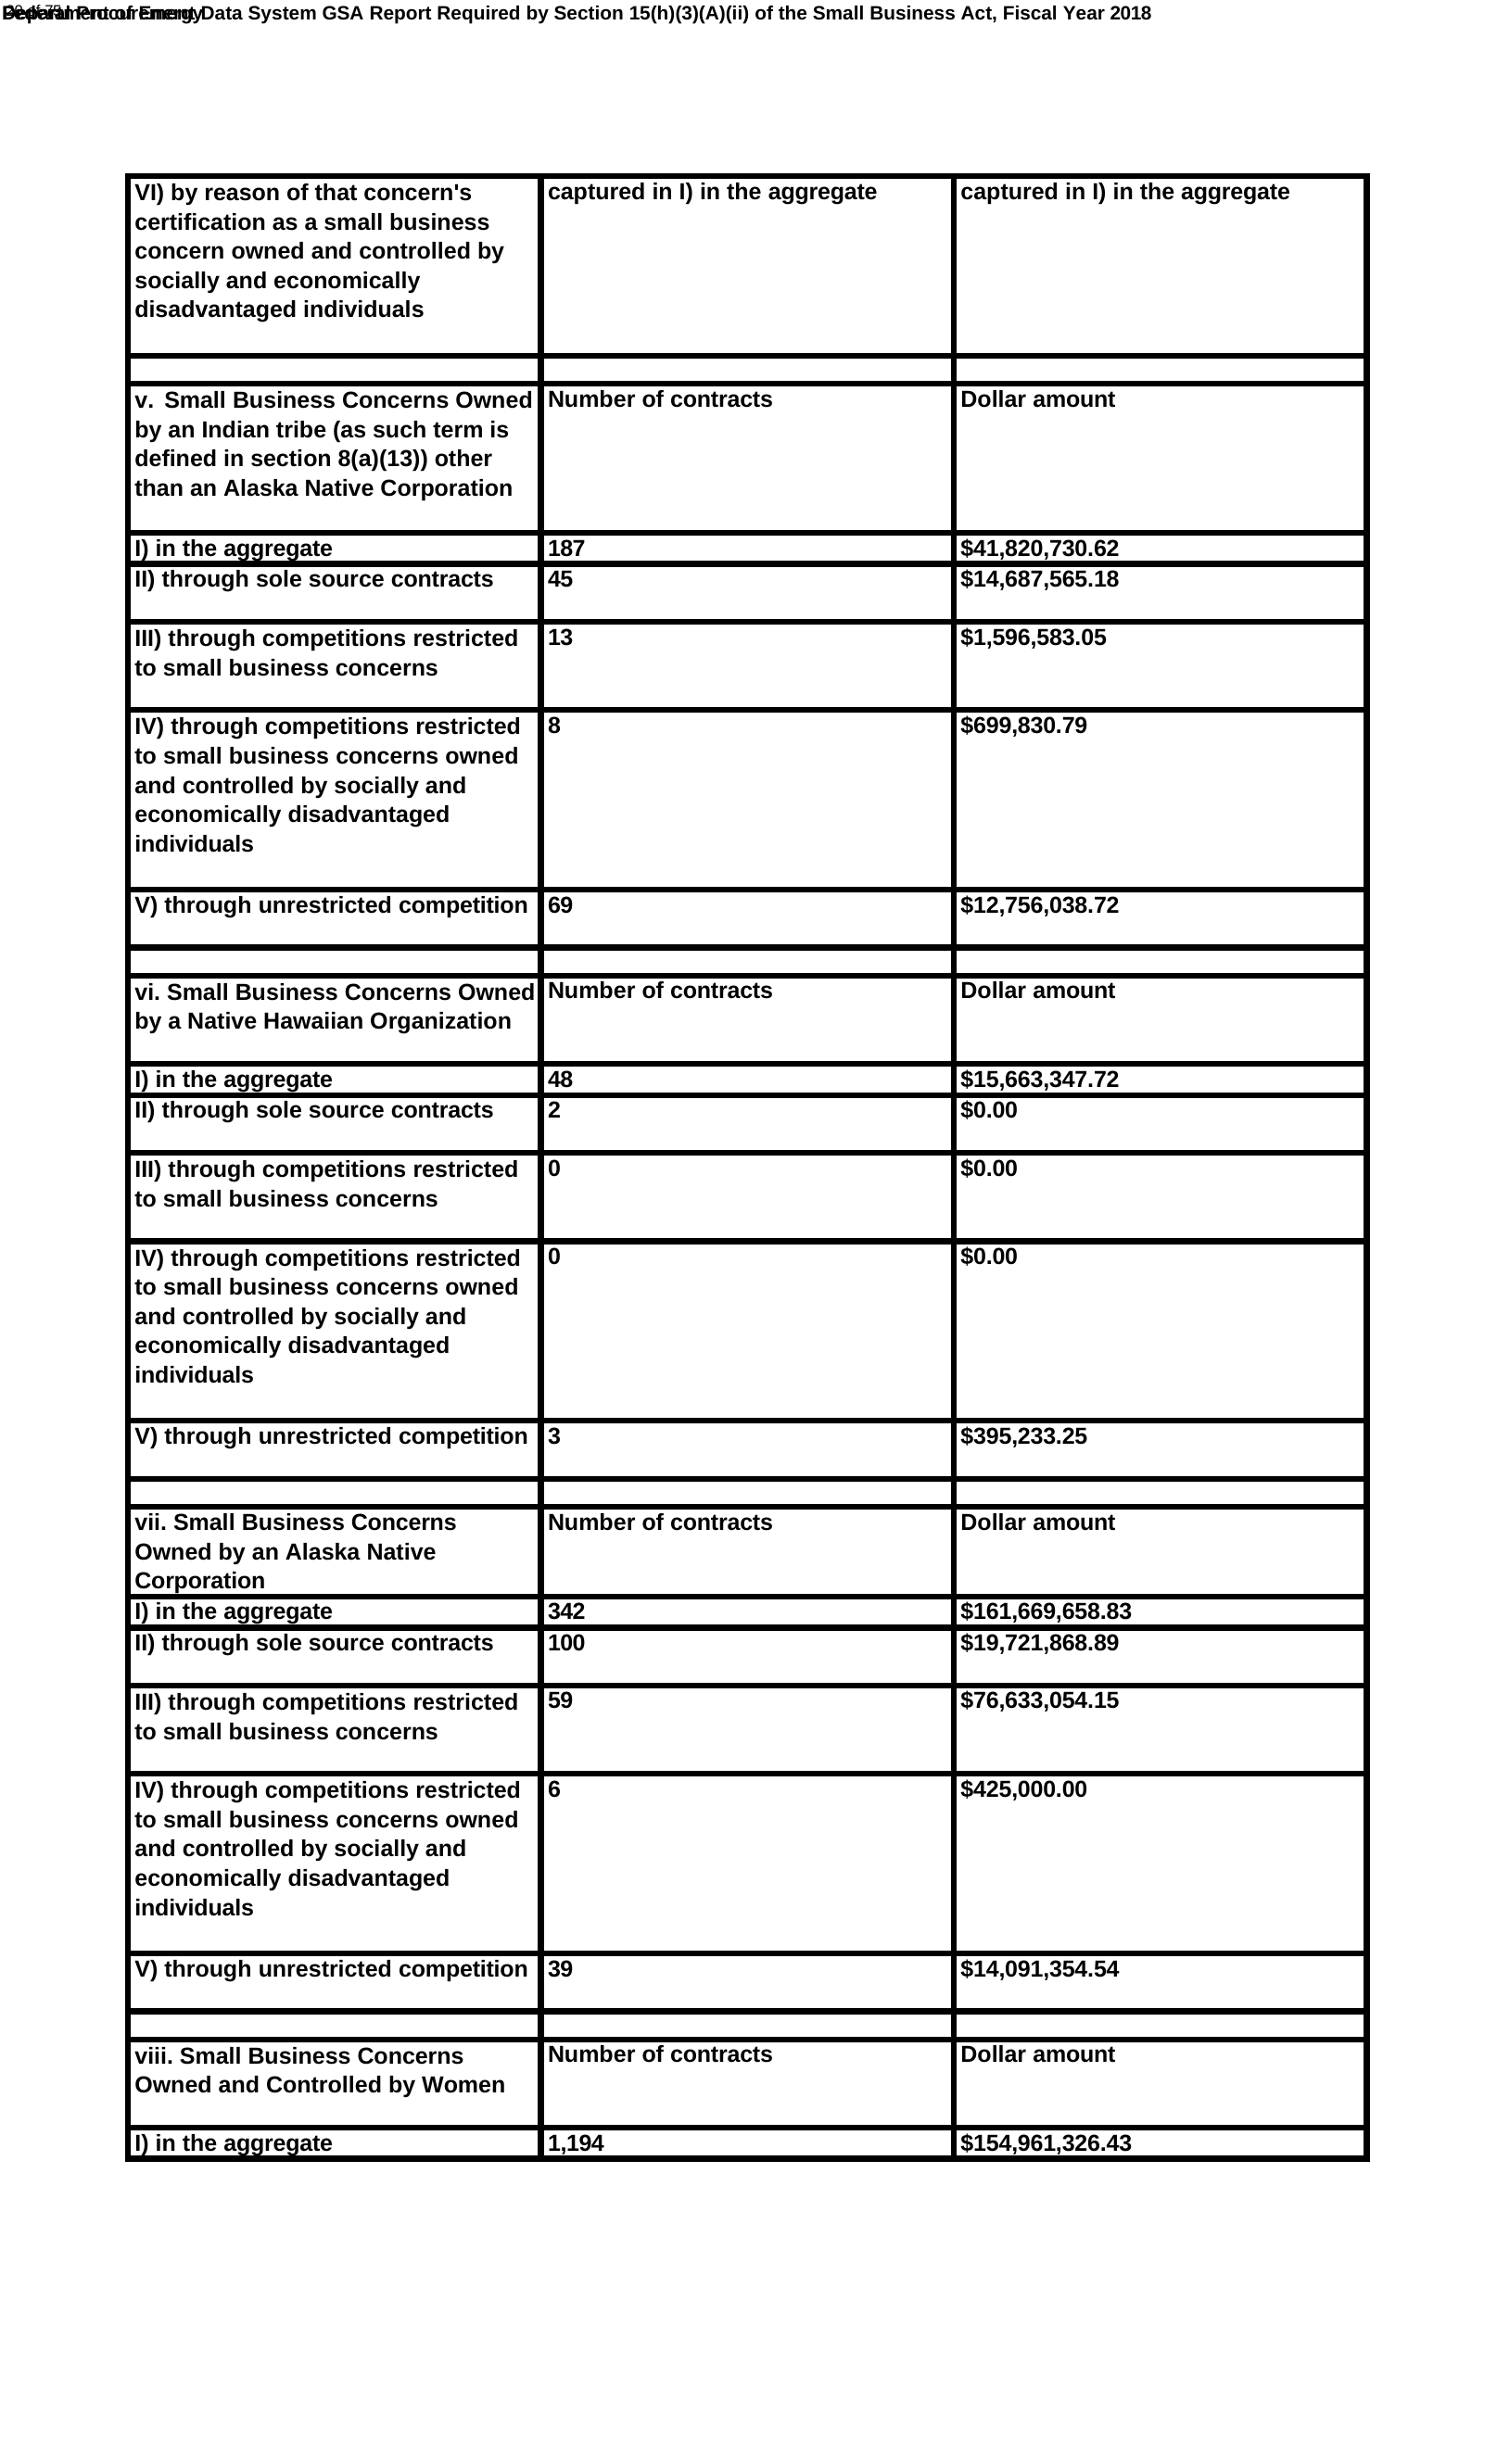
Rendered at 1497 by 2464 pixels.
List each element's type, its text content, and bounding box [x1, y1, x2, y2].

table_cell $12,756,038.72 [957, 892, 1364, 944]
table_cell $19,721,868.89 [957, 1631, 1364, 1683]
table_cell 39 [544, 1956, 951, 2008]
table_cell $1,596,583.05 [957, 625, 1364, 707]
table_cell $161,669,658.83 [957, 1599, 1364, 1624]
table_cell 342 [544, 1599, 951, 1624]
table_cell [131, 2015, 538, 2036]
table_cell [957, 951, 1364, 972]
table_cell 1,194 [544, 2130, 951, 2155]
table_cell 8 [544, 713, 951, 887]
table_cell Dollar amount [957, 2042, 1364, 2125]
table_header captured in I) in the aggregate [957, 179, 1364, 353]
table_cell V) through unrestricted competition [131, 892, 538, 944]
table_cell $699,830.79 [957, 713, 1364, 887]
table_cell 69 [544, 892, 951, 944]
table_cell Number of contracts [544, 2042, 951, 2125]
table_cell 2 [544, 1098, 951, 1150]
table_cell Dollar amount [957, 979, 1364, 1061]
table_cell 59 [544, 1688, 951, 1771]
table_cell Dollar amount [957, 1510, 1364, 1594]
table_cell $395,233.25 [957, 1423, 1364, 1475]
table_cell 6 [544, 1776, 951, 1951]
table_cell I) in the aggregate [131, 1067, 538, 1092]
table_cell 13 [544, 625, 951, 707]
table_cell [131, 951, 538, 972]
table_cell III) through competitions restricted to small business concerns [131, 1688, 538, 1771]
table_cell $14,687,565.18 [957, 567, 1364, 619]
table_cell 0 [544, 1245, 951, 1418]
table_cell $41,820,730.62 [957, 536, 1364, 561]
table_cell Number of contracts [544, 979, 951, 1061]
table_cell V) through unrestricted competition [131, 1956, 538, 2008]
table_cell 0 [544, 1156, 951, 1238]
table_cell vii. Small Business Concerns Owned by an Alaska Native Corporation [131, 1510, 538, 1594]
table_cell Dollar amount [957, 386, 1364, 530]
table_cell [544, 1482, 951, 1504]
table_cell III) through competitions restricted to small business concerns [131, 625, 538, 707]
table_cell I) in the aggregate [131, 2130, 538, 2155]
table_cell II) through sole source contracts [131, 1098, 538, 1150]
table_cell II) through sole source contracts [131, 1631, 538, 1683]
table_cell [544, 2015, 951, 2036]
table_cell $154,961,326.43 [957, 2130, 1364, 2155]
table_cell 100 [544, 1631, 951, 1683]
table_cell [957, 2015, 1364, 2036]
table_cell viii. Small Business Concerns Owned and Controlled by Women [131, 2042, 538, 2125]
table_cell $15,663,347.72 [957, 1067, 1364, 1092]
table_cell I) in the aggregate [131, 536, 538, 561]
table_cell IV) through competitions restricted to small business concerns owned and controlled by socially and economically disadvantaged individuals [131, 713, 538, 887]
table_header VI) by reason of that concern's certification as a small business concern owned and controlled by socially and economically disadvantaged individuals [131, 179, 538, 353]
table_cell IV) through competitions restricted to small business concerns owned and controlled by socially and economically disadvantaged individuals [131, 1776, 538, 1951]
table_cell v. Small Business Concerns Owned by an Indian tribe (as such term is defined in section 8(a)(13)) other than an Alaska Native Corporation [131, 386, 538, 530]
table_cell 48 [544, 1067, 951, 1092]
table_cell $76,633,054.15 [957, 1688, 1364, 1771]
table_cell 3 [544, 1423, 951, 1475]
table_cell IV) through competitions restricted to small business concerns owned and controlled by socially and economically disadvantaged individuals [131, 1245, 538, 1418]
table_cell 187 [544, 536, 951, 561]
table_cell $0.00 [957, 1245, 1364, 1418]
table_cell [544, 951, 951, 972]
table_cell I) in the aggregate [131, 1599, 538, 1624]
table_cell vi. Small Business Concerns Owned by a Native Hawaiian Organization [131, 979, 538, 1061]
table_cell 45 [544, 567, 951, 619]
table_cell V) through unrestricted competition [131, 1423, 538, 1475]
table_header captured in I) in the aggregate [544, 179, 951, 353]
table_cell II) through sole source contracts [131, 567, 538, 619]
table_cell Number of contracts [544, 1510, 951, 1594]
table_cell $425,000.00 [957, 1776, 1364, 1951]
table_cell $0.00 [957, 1156, 1364, 1238]
table_cell Number of contracts [544, 386, 951, 530]
table_cell [131, 359, 538, 381]
table_cell [957, 359, 1364, 381]
table_cell [131, 1482, 538, 1504]
table_cell [544, 359, 951, 381]
table_cell [957, 1482, 1364, 1504]
table_cell $0.00 [957, 1098, 1364, 1150]
table_cell $14,091,354.54 [957, 1956, 1364, 2008]
table_cell III) through competitions restricted to small business concerns [131, 1156, 538, 1238]
